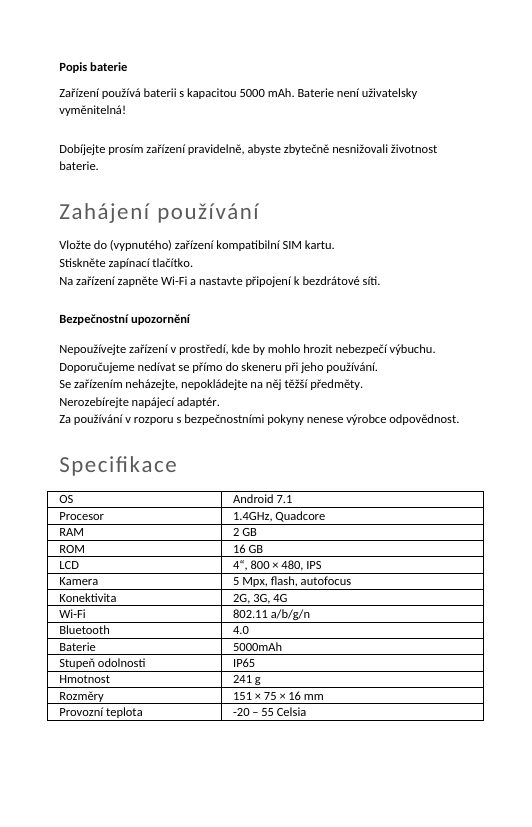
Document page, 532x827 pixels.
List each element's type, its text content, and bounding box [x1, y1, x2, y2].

table_cell 802.11 a/b/g/n [222, 606, 483, 622]
table_cell Wi-Fi [48, 606, 221, 622]
table_cell Procesor [48, 508, 221, 523]
subtitle Zahájení používání [59, 197, 472, 225]
table_cell 4“, 800 × 480, IPS [222, 557, 483, 572]
table_cell 1.4GHz, Quadcore [222, 508, 483, 523]
table_header OS [48, 492, 221, 507]
table_cell RAM [48, 525, 221, 540]
subtitle Specifikace [59, 450, 472, 478]
table_cell IP65 [222, 655, 483, 671]
table_cell 16 GB [222, 541, 483, 556]
table_cell ROM [48, 541, 221, 556]
text Vložte do (vypnutého) zařízení kompatibilní SIM kartu. Stiskněte zapínací tlačítko. Na zařízení zapněte Wi-Fi a nastavte připojení k bezdrátové síti. [59, 238, 472, 288]
text Bezpečnostní upozornění [59, 311, 472, 327]
table_cell 241 g [222, 672, 483, 687]
table_cell LCD [48, 557, 221, 572]
table_cell Provozní teplota [48, 704, 221, 720]
table_cell 2 GB [222, 525, 483, 540]
table_cell 4.0 [222, 623, 483, 638]
table_cell Bluetooth [48, 623, 221, 638]
text Popis baterie [59, 59, 472, 74]
table_cell 5 Mpx, flash, autofocus [222, 574, 483, 589]
table_cell Hmotnost [48, 672, 221, 687]
text Nepoužívejte zařízení v prostředí, kde by mohlo hrozit nebezpečí výbuchu. Doporučujeme nedívat se přímo do skeneru při jeho používání. Se zařízením neházejte, nepokládejte na něj těžší předměty. Nerozebírejte napájecí adaptér. Za používání v rozporu s bezpečnostními pokyny nenese výrobce odpovědnost. [59, 341, 472, 427]
table_cell Kamera [48, 574, 221, 589]
table_header Android 7.1 [222, 492, 483, 507]
table_cell 5000mAh [222, 639, 483, 654]
text Dobíjejte prosím zařízení pravidelně, abyste zbytečně nesnižovali životnost baterie. [59, 141, 472, 174]
text Zařízení používá baterii s kapacitou 5000 mAh. Baterie není uživatelsky vyměnitelná! [59, 85, 472, 118]
table_cell 151 × 75 × 16 mm [222, 688, 483, 703]
table_cell Stupeň odolnosti [48, 655, 221, 671]
table_cell Rozměry [48, 688, 221, 703]
table_cell Konektivita [48, 590, 221, 605]
table_cell -20 – 55 Celsia [222, 704, 483, 720]
table_cell 2G, 3G, 4G [222, 590, 483, 605]
table_cell Baterie [48, 639, 221, 654]
